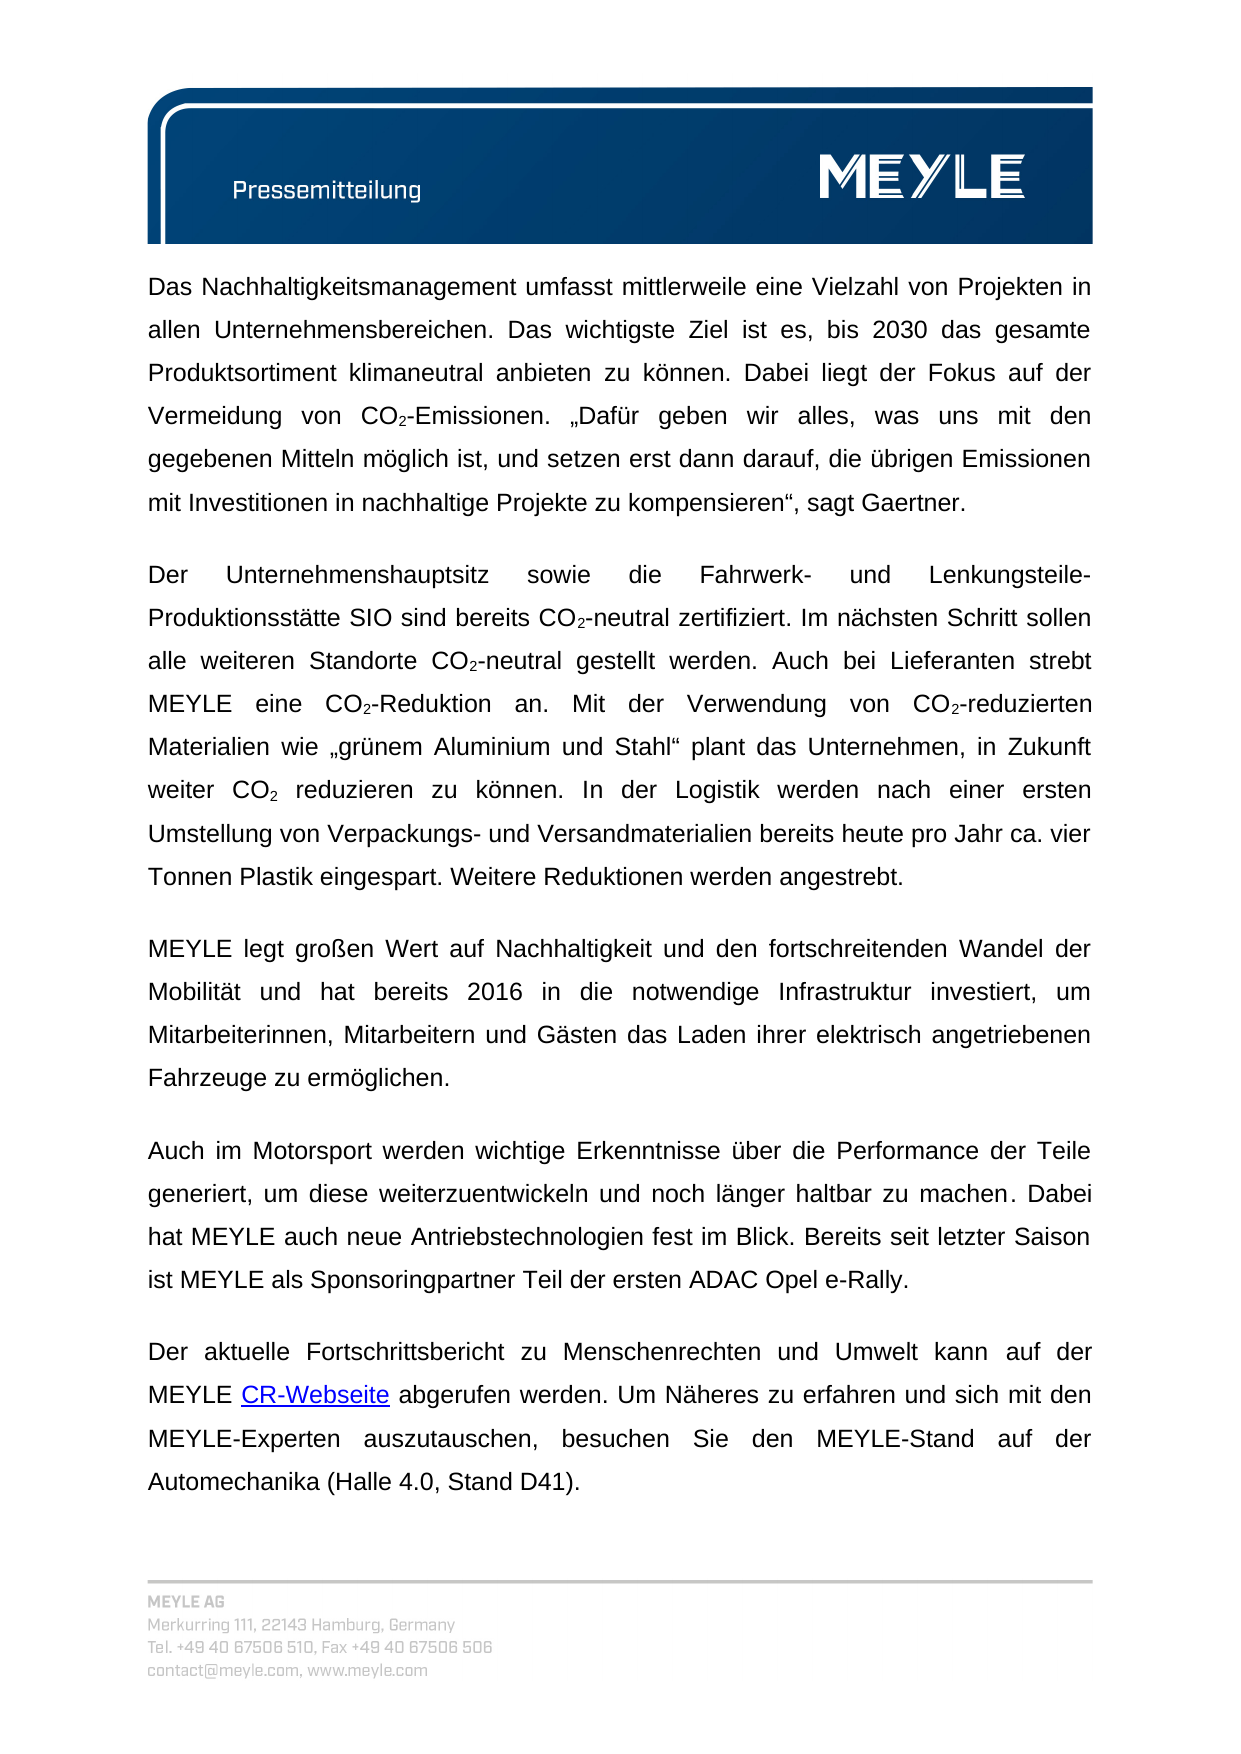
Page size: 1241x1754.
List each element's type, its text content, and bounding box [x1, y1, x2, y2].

picture [147, 1578, 1093, 1681]
text MEYLE legt großen Wert auf Nachhaltigkeit und den fortschreitenden Wandel der Mobilität und hat bereits 2016 in die notwendige Infrastruktur investiert, um Mitarbeiterinnen, Mitarbeitern und Gästen das Laden ihrer elektrisch angetriebenen Fahrzeuge zu ermöglichen. [148, 934, 1093, 1092]
picture [147, 73, 1093, 244]
text Der aktuelle Fortschrittsbericht zu Menschenrechten und Umwelt kann auf der MEYLE CR-Webseite abgerufen werden. Um Näheres zu erfahren und sich mit den MEYLE-Experten auszutauschen, besuchen Sie den MEYLE-Stand auf der Automechanika (Halle 4.0, Stand D41). [148, 1337, 1093, 1496]
text Der Unternehmenshauptsitz sowie die Fahrwerk- und Lenkungsteile-Produktionsstätte SIO sind bereits CO2-neutral zertifiziert. Im nächsten Schritt sollen alle weiteren Standorte CO2-neutral gestellt werden. Auch bei Lieferanten strebt MEYLE eine CO2-Reduktion an. Mit der Verwendung von CO2-reduzierten Materialien wie „grünem Aluminium und Stahl“ plant das Unternehmen, in Zukunft weiter CO2 reduzieren zu können. In der Logistik werden nach einer ersten Umstellung von Verpackungs- und Versandmaterialien bereits heute pro Jahr ca. vier Tonnen Plastik eingespart. Weitere Reduktionen werden angestrebt. [148, 560, 1093, 891]
text Das Nachhaltigkeitsmanagement umfasst mittlerweile eine Vielzahl von Projekten in allen Unternehmensbereichen. Das wichtigste Ziel ist es, bis 2030 das gesamte Produktsortiment klimaneutral anbieten zu können. Dabei liegt der Fokus auf der Vermeidung von CO2-Emissionen. „Dafür geben wir alles, was uns mit den gegebenen Mitteln möglich ist, und setzen erst dann darauf, die übrigen Emissionen mit Investitionen in nachhaltige Projekte zu kompensieren“, sagt Gaertner. [148, 272, 1093, 516]
text Auch im Motorsport werden wichtige Erkenntnisse über die Performance der Teile generiert, um diese weiterzuentwickeln und noch länger haltbar zu machen. Dabei hat MEYLE auch neue Antriebstechnologien fest im Blick. Bereits seit letzter Saison ist MEYLE als Sponsoringpartner Teil der ersten ADAC Opel e-Rally. [148, 1136, 1093, 1294]
